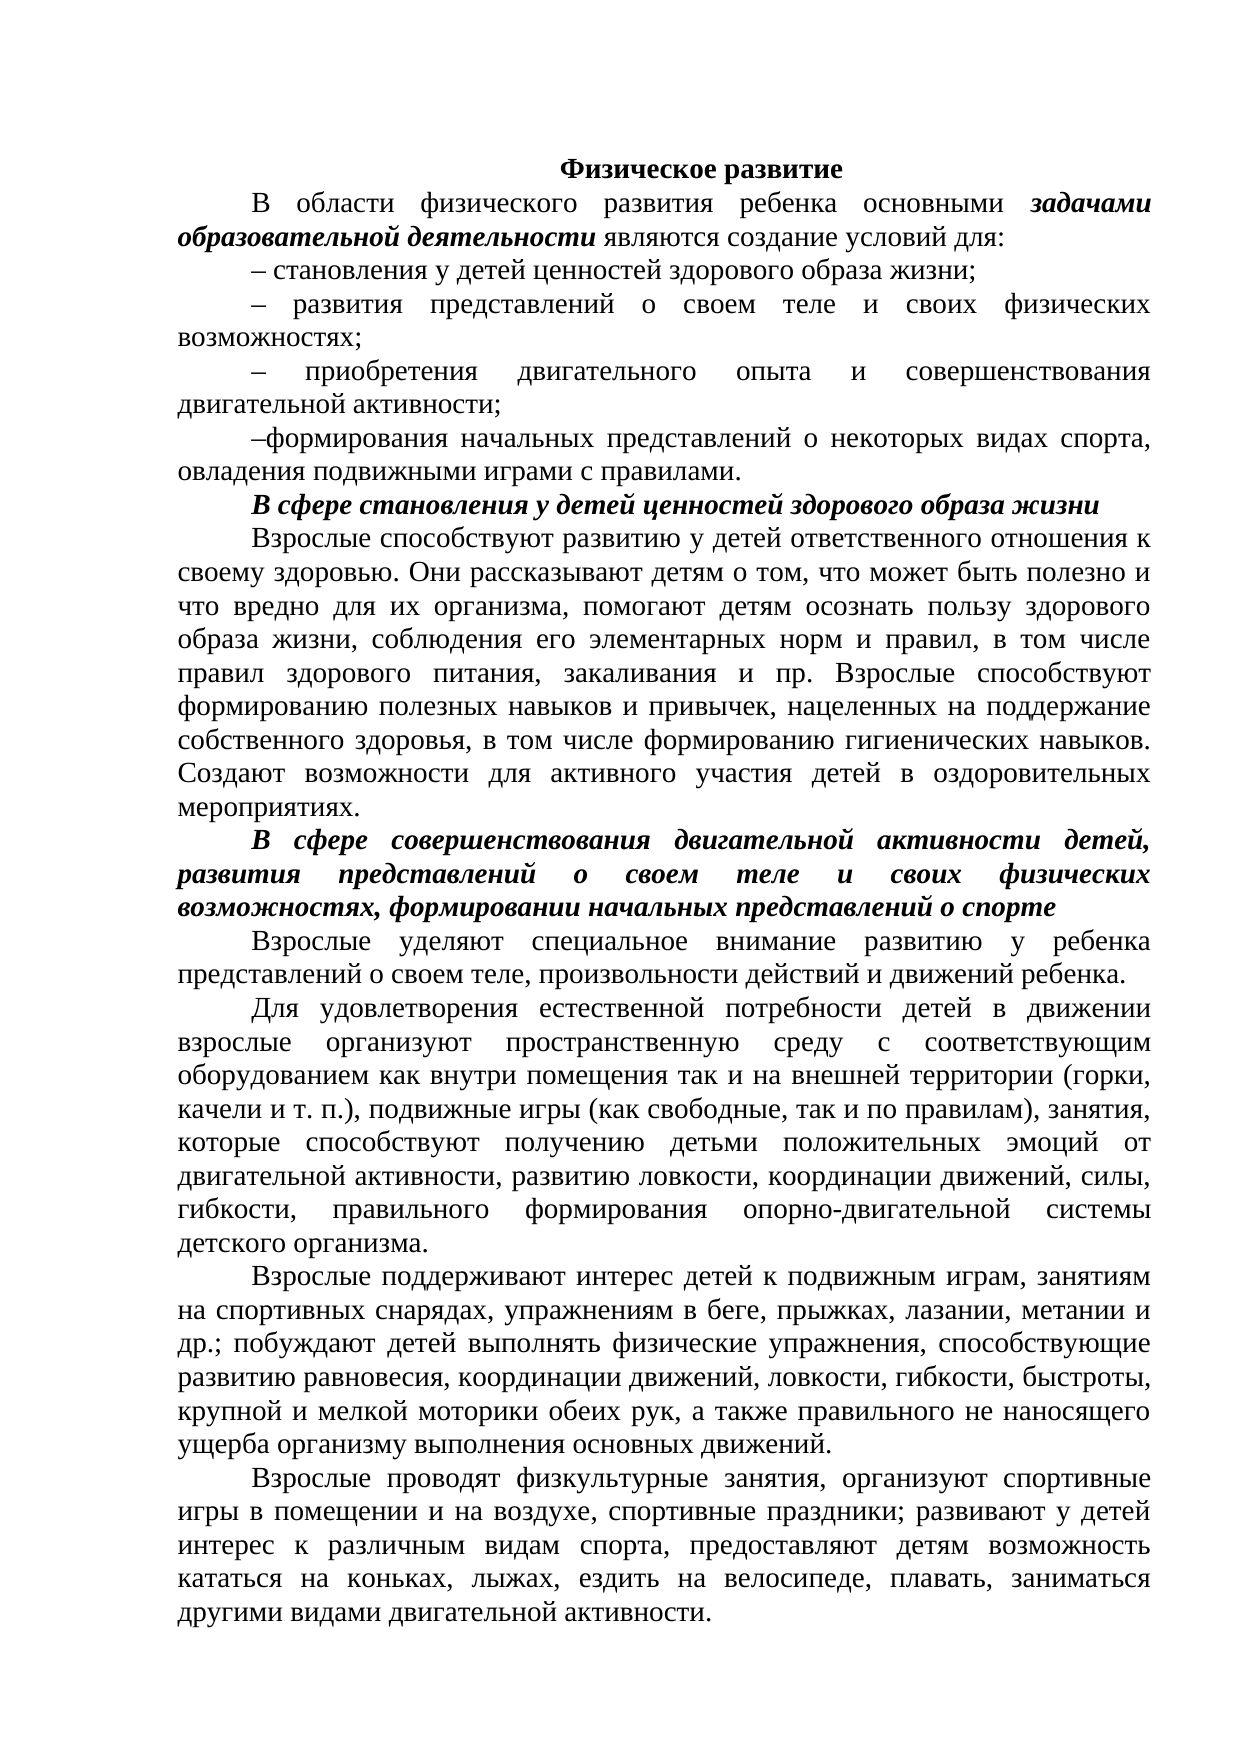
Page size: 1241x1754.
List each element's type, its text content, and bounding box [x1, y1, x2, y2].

text – становления у детей ценностей здорового образа жизни; [177, 252, 1152, 286]
text Взрослые проводят физкультурные занятия, организуют спортивные игры в помещении и на воздухе, спортивные праздники; развивают у детей интерес к различным видам спорта, предоставляют детям возможность кататься на коньках, лыжах, ездить на велосипеде, плавать, заниматься другими видами двигательной активности. [177, 1460, 1152, 1627]
text Взрослые способствуют развитию у детей ответственного отношения к своему здоровью. Они рассказывают детям о том, что может быть полезно и что вредно для их организма, помогают детям осознать пользу здорового образа жизни, соблюдения его элементарных норм и правил, в том числе правил здорового питания, закаливания и пр. Взрослые способствуют формированию полезных навыков и привычек, нацеленных на поддержание собственного здоровья, в том числе формированию гигиенических навыков. Создают возможности для активного участия детей в оздоровительных мероприятиях. [177, 521, 1152, 822]
text В области физического развития ребенка основными задачами образовательной деятельности являются создание условий для: [177, 185, 1152, 252]
text В сфере совершенствования двигательной активности детей, развития представлений о своем теле и своих физических возможностях, формировании начальных представлений о спорте [177, 822, 1152, 923]
text В сфере становления у детей ценностей здорового образа жизни [177, 487, 1152, 521]
text Физическое развитие [177, 152, 1152, 185]
text – развития представлений о своем теле и своих физических возможностях; [177, 286, 1152, 353]
text Взрослые поддерживают интерес детей к подвижным играм, занятиям на спортивных снарядах, упражнениям в беге, прыжках, лазании, метании и др.; побуждают детей выполнять физические упражнения, способствующие развитию равновесия, координации движений, ловкости, гибкости, быстроты, крупной и мелкой моторики обеих рук, а также правильного не наносящего ущерба организму выполнения основных движений. [177, 1258, 1152, 1460]
text – приобретения двигательного опыта и совершенствования двигательной активности; [177, 353, 1152, 420]
text Для удовлетворения естественной потребности детей в движении взрослые организуют пространственную среду с соответствующим оборудованием как внутри помещения так и на внешней территории (горки, качели и т. п.), подвижные игры (как свободные, так и по правилам), занятия, которые способствуют получению детьми положительных эмоций от двигательной активности, развитию ловкости, координации движений, силы, гибкости, правильного формирования опорно-двигательной системы детского организма. [177, 990, 1152, 1258]
text –формирования начальных представлений о некоторых видах спорта, овладения подвижными играми с правилами. [177, 420, 1152, 487]
text Взрослые уделяют специальное внимание развитию у ребенка представлений о своем теле, произвольности действий и движений ребенка. [177, 923, 1152, 990]
